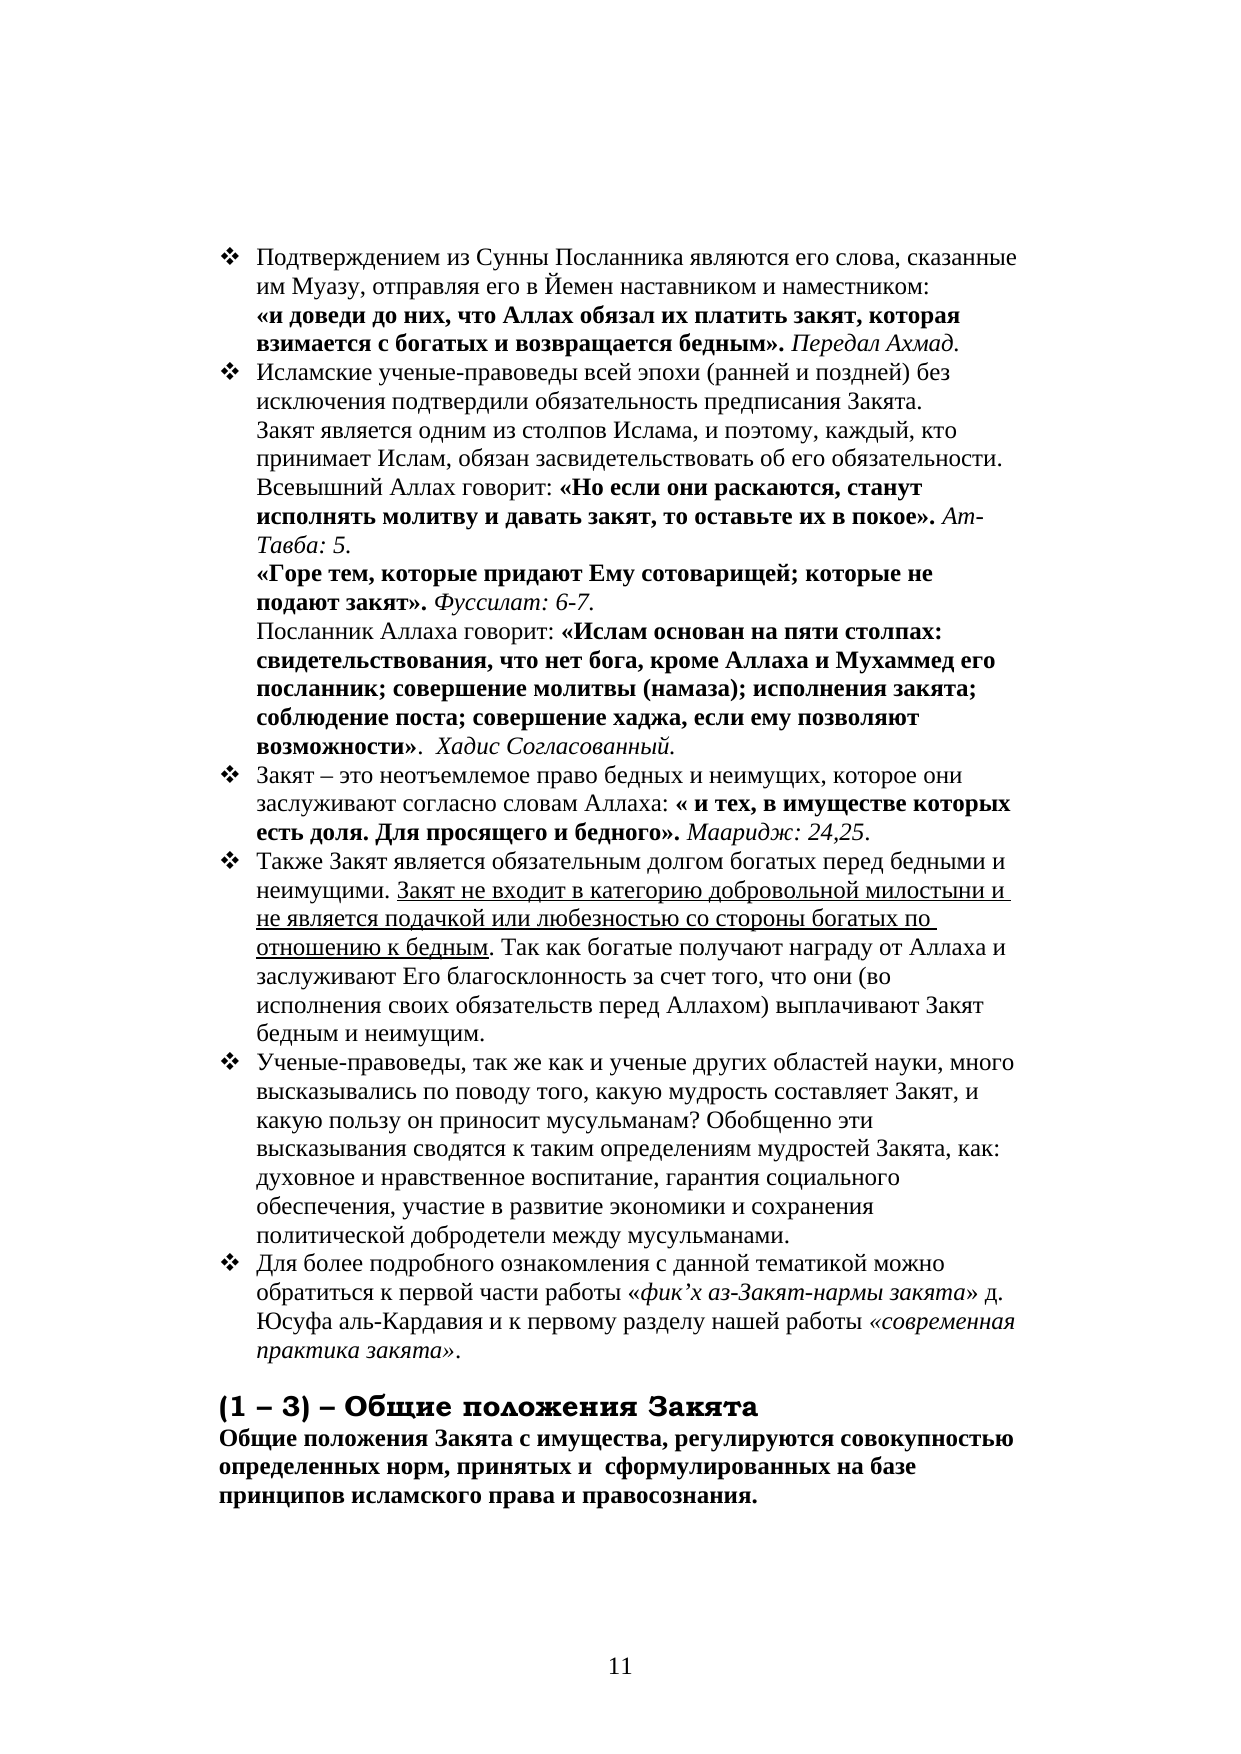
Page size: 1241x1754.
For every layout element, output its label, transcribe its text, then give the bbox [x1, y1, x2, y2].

list Закят – это неотъемлемое право бедных и неимущих, которое они заслуживают согласно словам Аллаха: « и тех, в имуществе которых есть доля. Для просящего и бедного». Мааридж: 24,25. [218, 760, 1022, 846]
text Общие положения Закята с имущества, регулируются совокупностью определенных норм, принятых и сформулированных на базе принципов исламского права и правосознания. [218, 1423, 1022, 1509]
list Подтверждением из Сунны Посланника являются его слова, сказанные им Муазу, отправляя его в Йемен наставником и наместником: [218, 242, 1022, 300]
list Ученые-правоведы, так же как и ученые других областей науки, много высказывались по поводу того, какую мудрость составляет Закят, и какую пользу он приносит мусульманам? Обобщенно эти высказывания сводятся к таким определениям мудростей Закята, как: духовное и нравственное воспитание, гарантия социального обеспечения, участие в развитие экономики и сохранения политической добродетели между мусульманами. [218, 1047, 1022, 1248]
text Посланник Аллаха говорит: «Ислам основан на пяти столпах: свидетельствования, что нет бога, кроме Аллаха и Мухаммед его посланник; совершение молитвы (намаза); исполнения закята; соблюдение поста; совершение хаджа, если ему позволяют возможности». Хадис Согласованный. [256, 616, 1022, 760]
text Закят является одним из столпов Ислама, и поэтому, каждый, кто принимает Ислам, обязан засвидетельствовать об его обязательности. [256, 415, 1022, 472]
text Всевышний Аллах говорит: «Но если они раскаются, станут исполнять молитву и давать закят, то оставьте их в покое». Ат-Тавба: 5. [256, 472, 1022, 558]
text «Горе тем, которые придают Ему сотоварищей; которые не подают закят». Фуссилат: 6-7. [256, 558, 1022, 616]
list Исламские ученые-правоведы всей эпохи (ранней и поздней) без исключения подтвердили обязательность предписания Закята. [218, 357, 1022, 415]
list Для более подробного ознакомления с данной тематикой можно обратиться к первой части работы «фик’х аз-Закят-нармы закята» д. Юсуфа аль-Кардавия и к первому разделу нашей работы «современная практика закята». [218, 1248, 1022, 1363]
list Также Закят является обязательным долгом богатых перед бедными и неимущими. Закят не входит в категорию добровольной милостыни и не является подачкой или любезностью со стороны богатых по отношению к бедным. Так как богатые получают награду от Аллаха и заслуживают Его благосклонность за счет того, что они (во исполнения своих обязательств перед Аллахом) выплачивают Закят бедным и неимущим. [218, 846, 1022, 1047]
text (1 – 3) – Общие положения Закята [218, 1388, 1022, 1423]
text «и доведи до них, что Аллах обязал их платить закят, которая взимается с богатых и возвращается бедным». Передал Ахмад. [256, 300, 1022, 357]
